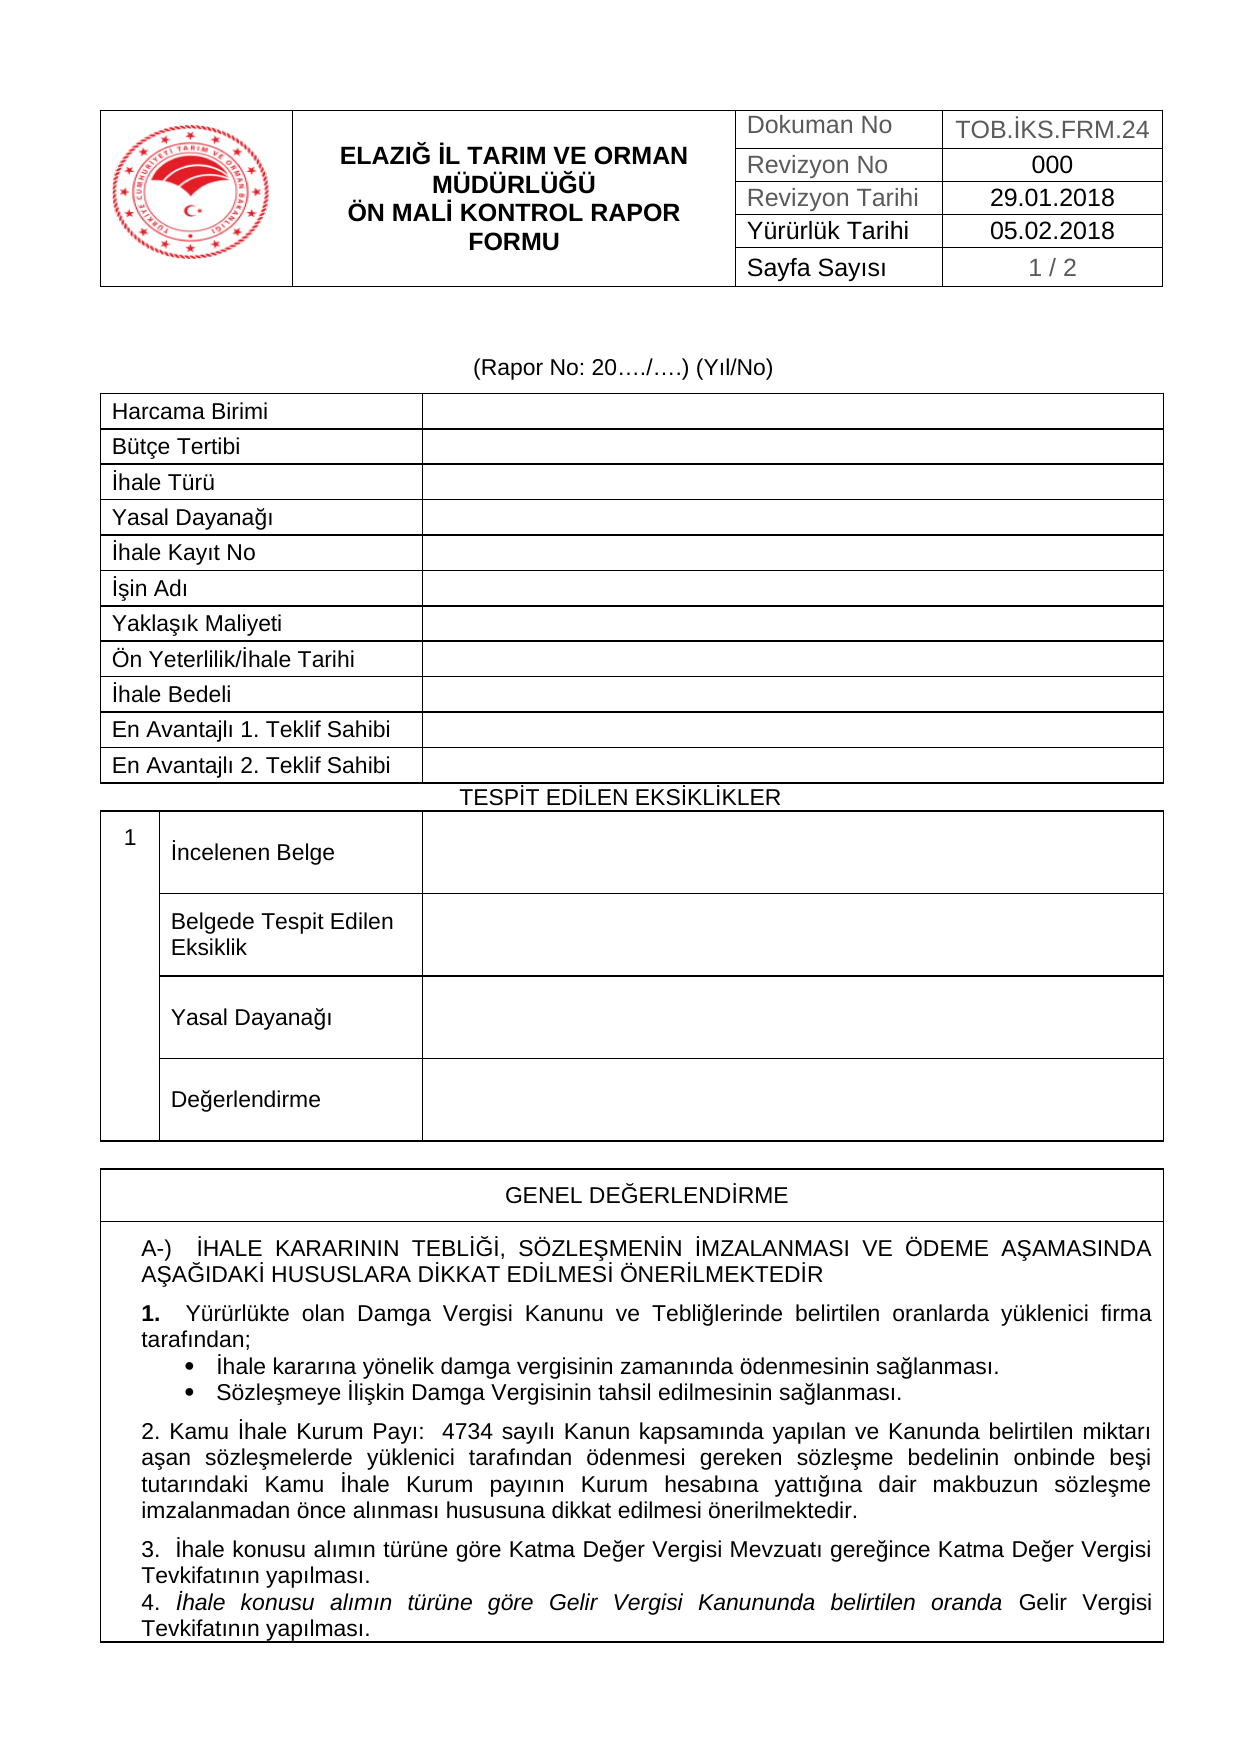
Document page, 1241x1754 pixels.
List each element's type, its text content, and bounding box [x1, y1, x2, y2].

table_cell Yaklaşık Maliyeti [101, 607, 422, 640]
table_header [423, 812, 1163, 892]
table_cell [423, 571, 1163, 605]
picture [112, 125, 269, 259]
table_cell Ön Yeterlilik/İhale Tarihi [101, 642, 422, 676]
table_cell Bütçe Tertibi [101, 430, 422, 463]
table_cell Yasal Dayanağı [160, 977, 422, 1057]
table_cell Yasal Dayanağı [101, 500, 422, 534]
table_cell [423, 607, 1163, 640]
table_cell [423, 713, 1163, 747]
table_header GENEL DEĞERLENDİRME [101, 1170, 1163, 1221]
table_header Harcama Birimi [101, 394, 422, 428]
table_cell İhale Bedeli [101, 677, 422, 711]
table_header [423, 394, 1163, 428]
table_cell İhale Kayıt No [101, 536, 422, 569]
table_cell [423, 748, 1163, 782]
table_cell İşin Adı [101, 571, 422, 605]
table_cell En Avantajlı 1. Teklif Sahibi [101, 713, 422, 747]
table_cell En Avantajlı 2. Teklif Sahibi [101, 748, 422, 782]
text (Rapor No: 20…./….) (Yıl/No) [115, 353, 1125, 380]
table_header İncelenen Belge [160, 812, 422, 892]
text TESPİT EDİLEN EKSİKLİKLER [115, 784, 1125, 810]
table_cell [423, 536, 1163, 569]
table_cell Değerlendirme [160, 1059, 422, 1140]
table_cell [423, 894, 1163, 975]
table_cell [423, 1059, 1163, 1140]
table_cell [423, 500, 1163, 534]
table_header 1 [101, 812, 159, 1140]
table_cell İhale Türü [101, 465, 422, 499]
table_cell Belgede Tespit Edilen Eksiklik [160, 894, 422, 975]
table_cell [423, 642, 1163, 676]
table_cell [423, 465, 1163, 499]
table_cell [423, 677, 1163, 711]
table_cell [423, 430, 1163, 463]
table_cell [423, 977, 1163, 1057]
